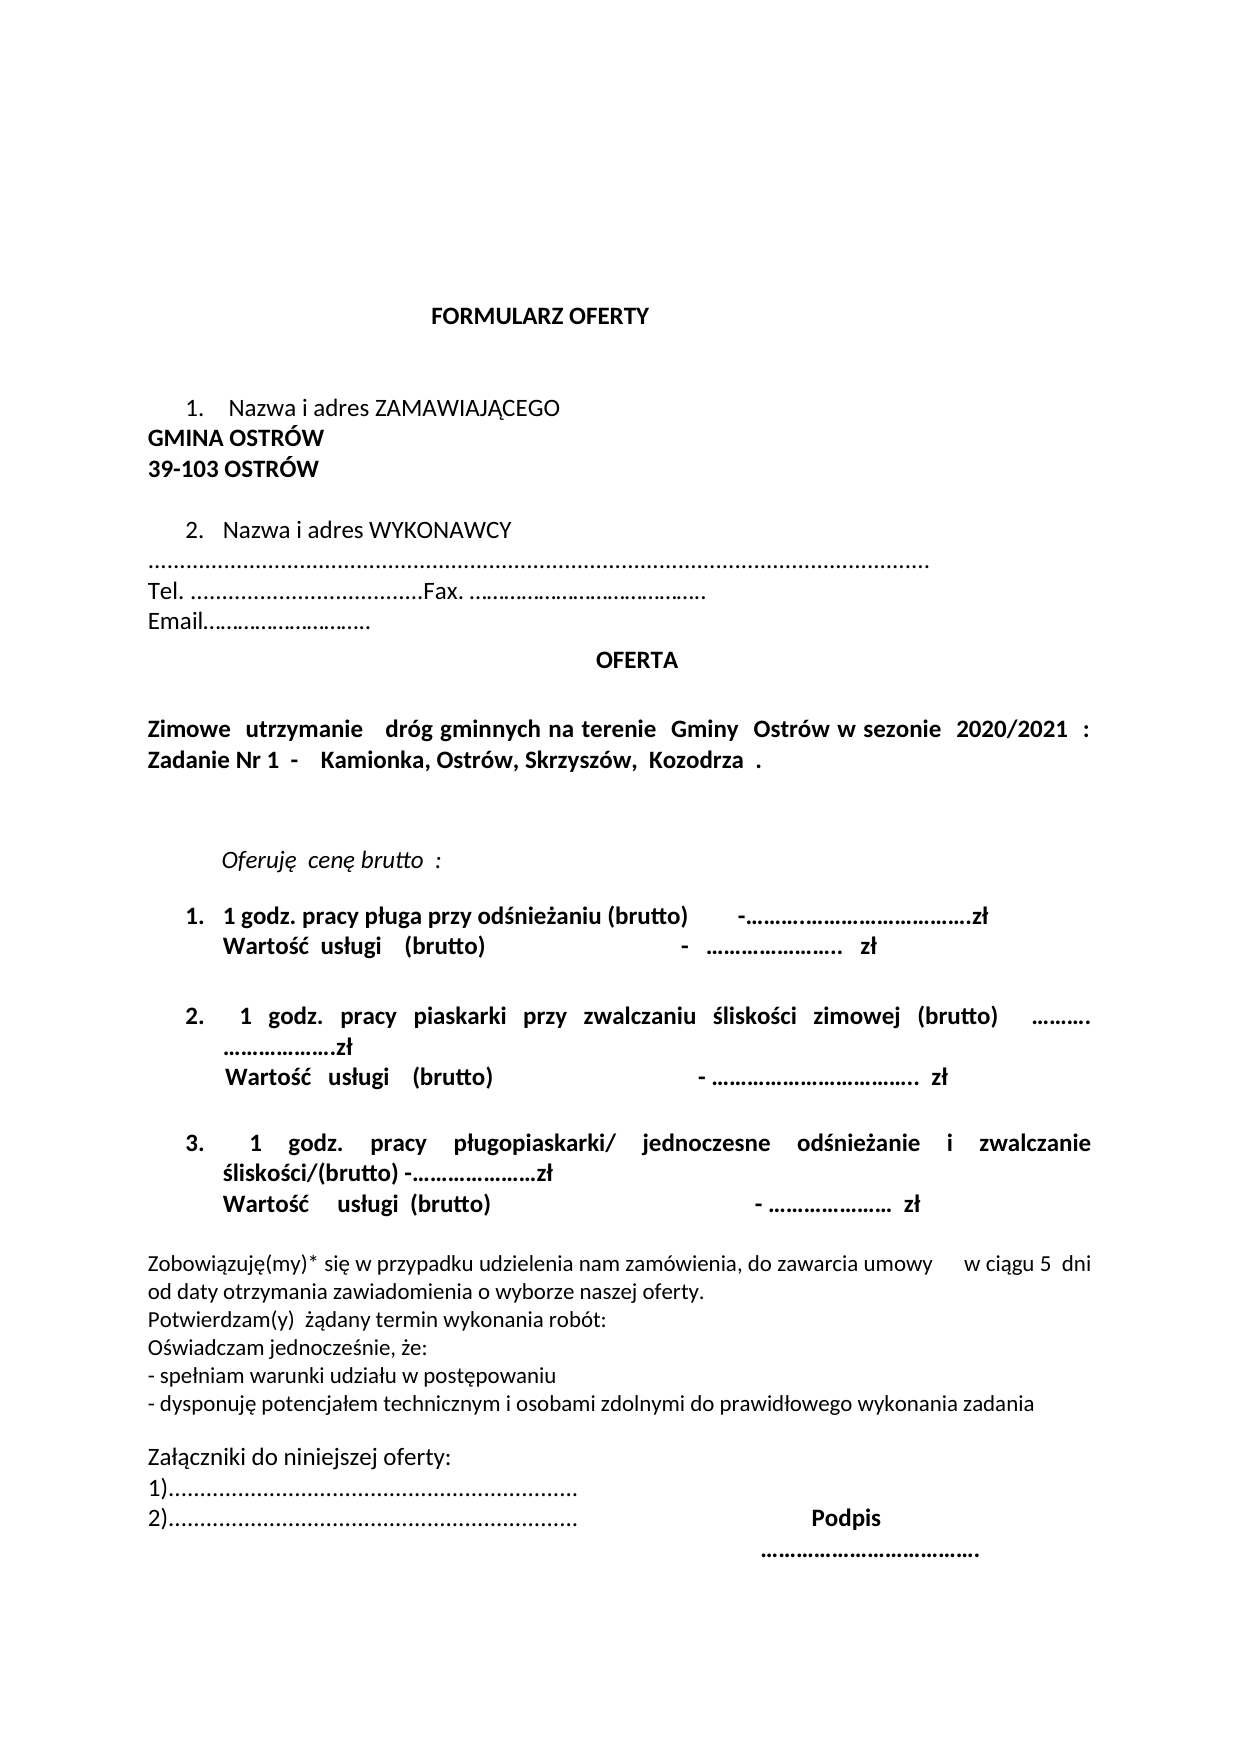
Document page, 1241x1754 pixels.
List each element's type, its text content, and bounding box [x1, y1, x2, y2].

list Nazwa i adres WYKONAWCY [185, 514, 1093, 544]
text OFERTA [181, 644, 1093, 675]
text Potwierdzam(y) żądany termin wykonania robót: [148, 1305, 1093, 1333]
text ............................................................................................................................ [148, 544, 1093, 575]
text Zobowiązuję(my)* się w przypadku udzielenia nam zamówienia, do zawarcia umowy w ciągu 5 dni od daty otrzymania zawiadomienia o wyborze naszej oferty. [148, 1249, 1093, 1305]
text Wartość usługi (brutto) - …………………………….. zł [185, 1061, 1093, 1092]
text Oferuję cenę brutto : [148, 844, 1093, 874]
text Tel. .....................................Fax. ………………………………….. [148, 575, 1093, 605]
list Nazwa i adres ZAMAWIAJĄCEGO [185, 392, 1093, 422]
text Wartość usługi (brutto) - ………………… zł [223, 1188, 1093, 1218]
text FORMULARZ OFERTY [221, 300, 1093, 331]
text ………………………………. [664, 1533, 1093, 1563]
text - dysponuję potencjałem technicznym i osobami zdolnymi do prawidłowego wykonania zadania [148, 1389, 1093, 1417]
text 39-103 OSTRÓW [148, 453, 1093, 483]
text 1)................................................................. 2)................................................................. Podpis [148, 1472, 1093, 1533]
list 1 godz. pracy pługa przy odśnieżaniu (brutto) -……….……………………….zł [185, 900, 1093, 930]
text Załączniki do niniejszej oferty: [148, 1441, 1093, 1472]
text Wartość usługi (brutto) - ………………….. zł [223, 930, 1093, 961]
text Email……………………….. [148, 605, 1093, 636]
text Zimowe utrzymanie dróg gminnych na terenie Gminy Ostrów w sezonie 2020/2021 : Zadanie Nr 1 - Kamionka, Ostrów, Skrzyszów, Kozodrza . [148, 714, 1093, 775]
text - spełniam warunki udziału w postępowaniu [148, 1361, 1093, 1389]
text GMINA OSTRÓW [148, 422, 1093, 453]
list 1 godz. pracy piaskarki przy zwalczaniu śliskości zimowej (brutto) ……….……………….zł [185, 1000, 1093, 1061]
list 1 godz. pracy pługopiaskarki/ jednoczesne odśnieżanie i zwalczanie śliskości/(brutto) -…………………zł [185, 1127, 1093, 1188]
text Oświadczam jednocześnie, że: [148, 1333, 1093, 1361]
